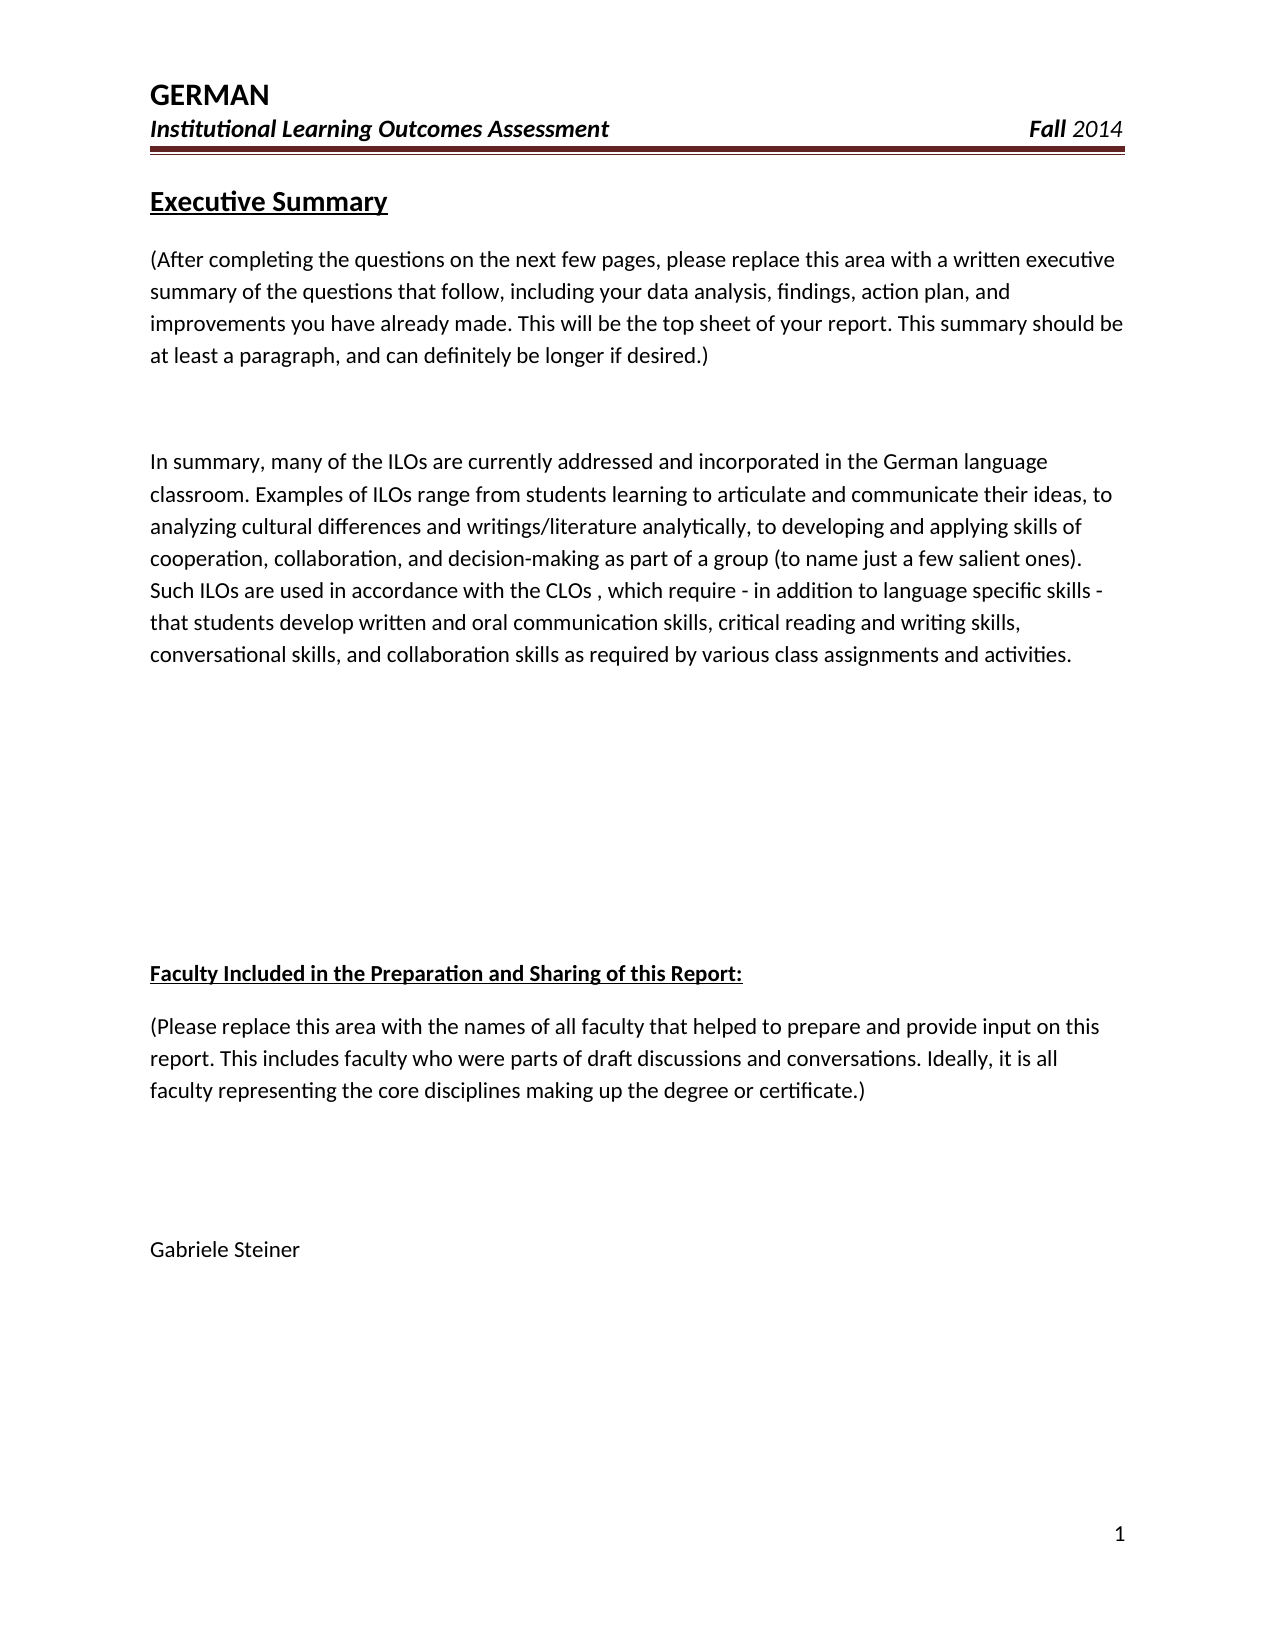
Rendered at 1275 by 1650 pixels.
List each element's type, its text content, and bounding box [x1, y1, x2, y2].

text (Please replace this area with the names of all faculty that helped to prepare and provide input on this report. This includes faculty who were parts of draft discussions and conversations. Ideally, it is all faculty representing the core disciplines making up the degree or certificate.) [150, 1012, 1125, 1104]
text Executive Summary [150, 183, 1125, 219]
text Faculty Included in the Preparation and Sharing of this Report: [150, 959, 1125, 987]
text Gabriele Steiner [150, 1235, 1125, 1263]
text (After completing the questions on the next few pages, please replace this area with a written executive summary of the questions that follow, including your data analysis, findings, action plan, and improvements you have already made. This will be the top sheet of your report. This summary should be at least a paragraph, and can definitely be longer if desired.) [150, 245, 1125, 369]
text In summary, many of the ILOs are currently addressed and incorporated in the German language classroom. Examples of ILOs range from students learning to articulate and communicate their ideas, to analyzing cultural differences and writings/literature analytically, to developing and applying skills of cooperation, collaboration, and decision-making as part of a group (to name just a few salient ones). Such ILOs are used in accordance with the CLOs , which require - in addition to language specific skills - that students develop written and oral communication skills, critical reading and writing skills, conversational skills, and collaboration skills as required by various class assignments and activities. [150, 447, 1125, 669]
